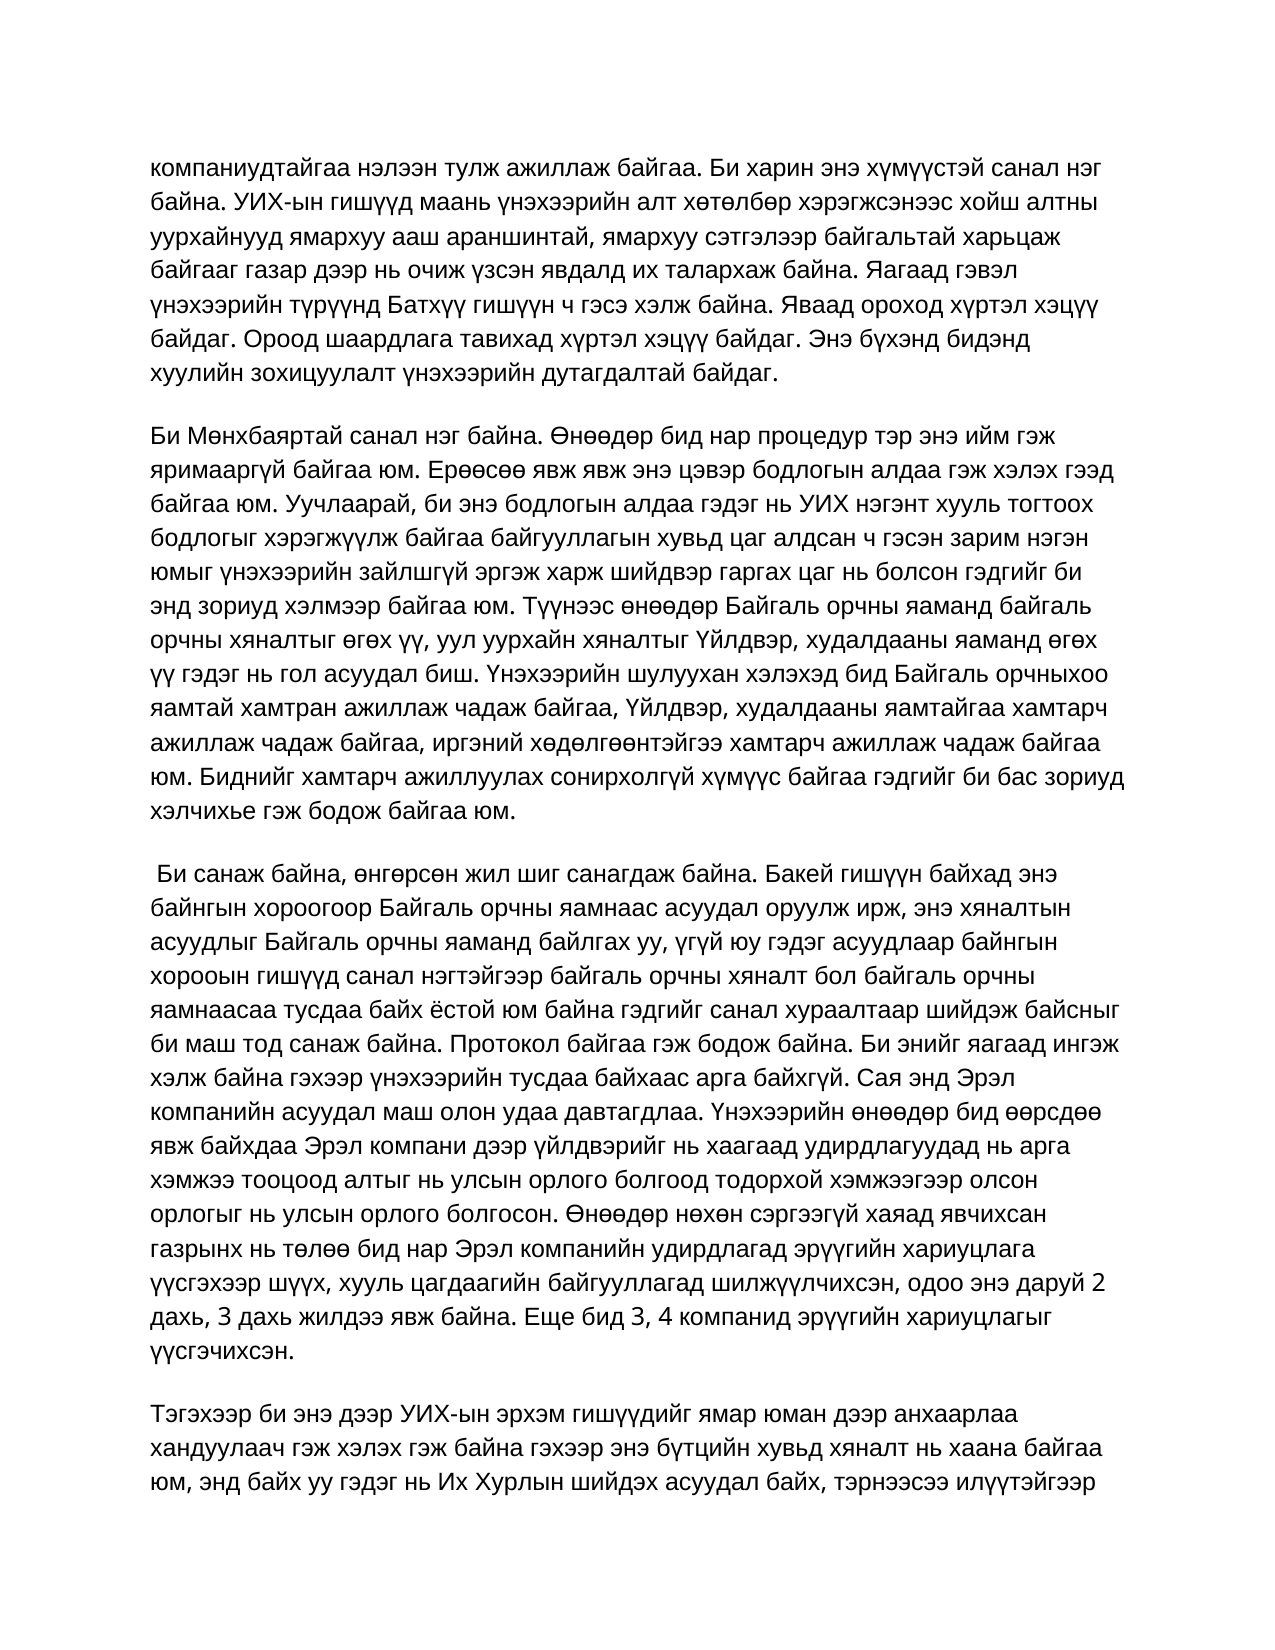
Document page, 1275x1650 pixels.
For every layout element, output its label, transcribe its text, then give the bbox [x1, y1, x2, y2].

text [150, 1396, 1125, 1498]
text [150, 150, 1125, 388]
text Би Мөнхбаяртай санал нэг байна. Өнөөдөр бид нар процедур тэр энэ ийм гэж яримааргүй байгаа юм. Ерөөсөө явж явж энэ цэвэр бодлогын алдаа гэж хэлэх гээд байгаа юм. Уучлаарай, би энэ бодлогын алдаа гэдэг нь УИХ нэгэнт хууль тогтоох бодлогыг хэрэгжүүлж байгаа байгууллагын хувьд цаг алдсан ч гэсэн зарим нэгэн юмыг үнэхээрийн зайлшгүй эргэж харж шийдвэр гаргах цаг нь болсон гэдгийг би энд зориуд хэлмээр байгаа юм. Түүнээс өнөөдөр Байгаль орчны яаманд байгаль орчны хяналтыг өгөх үү, уул уурхайн хяналтыг Үйлдвэр, худалдааны яаманд өгөх үү гэдэг нь гол асуудал биш. Үнэхээрийн шулуухан хэлэхэд бид Байгаль орчныхоо яамтай хамтран ажиллаж чадаж байгаа, Үйлдвэр, худалдааны яамтайгаа хамтарч ажиллаж чадаж байгаа, иргэний хөдөлгөөнтэйгээ хамтарч ажиллаж чадаж байгаа юм. Биднийг хамтарч ажиллуулах сонирхолгүй хүмүүс байгаа гэдгийг би бас зориуд хэлчихье гэж бодож байгаа юм. [150, 418, 1125, 826]
text Би санаж байна, өнгөрсөн жил шиг санагдаж байна. Бакей гишүүн байхад энэ байнгын хороогоор Байгаль орчны яамнаас асуудал оруулж ирж, энэ хяналтын асуудлыг Байгаль орчны яаманд байлгах уу, үгүй юу гэдэг асуудлаар байнгын хорооын гишүүд санал нэгтэйгээр байгаль орчны хяналт бол байгаль орчны яамнаасаа тусдаа байх ёстой юм байна гэдгийг санал хураалтаар шийдэж байсныг би маш тод санаж байна. Протокол байгаа гэж бодож байна. Би энийг яагаад ингэж хэлж байна гэхээр үнэхээрийн тусдаа байхаас арга байхгүй. Сая энд Эрэл компанийн асуудал маш олон удаа давтагдлаа. Үнэхээрийн өнөөдөр бид өөрсдөө явж байхдаа Эрэл компани дээр үйлдвэрийг нь хаагаад удирдлагуудад нь арга хэмжээ тооцоод алтыг нь улсын орлого болгоод тодорхой хэмжээгээр олсон орлогыг нь улсын орлого болгосон. Өнөөдөр нөхөн сэргээгүй хаяад явчихсан газрынх нь төлөө бид нар Эрэл компанийн удирдлагад эрүүгийн хариуцлага үүсгэхээр шүүх, хууль цагдаагийн байгууллагад шилжүүлчихсэн, одоо энэ даруй 2 дахь, 3 дахь жилдээ явж байна. Еще бид 3, 4 компанид эрүүгийн хариуцлагыг үүсгэчихсэн. [150, 856, 1125, 1366]
